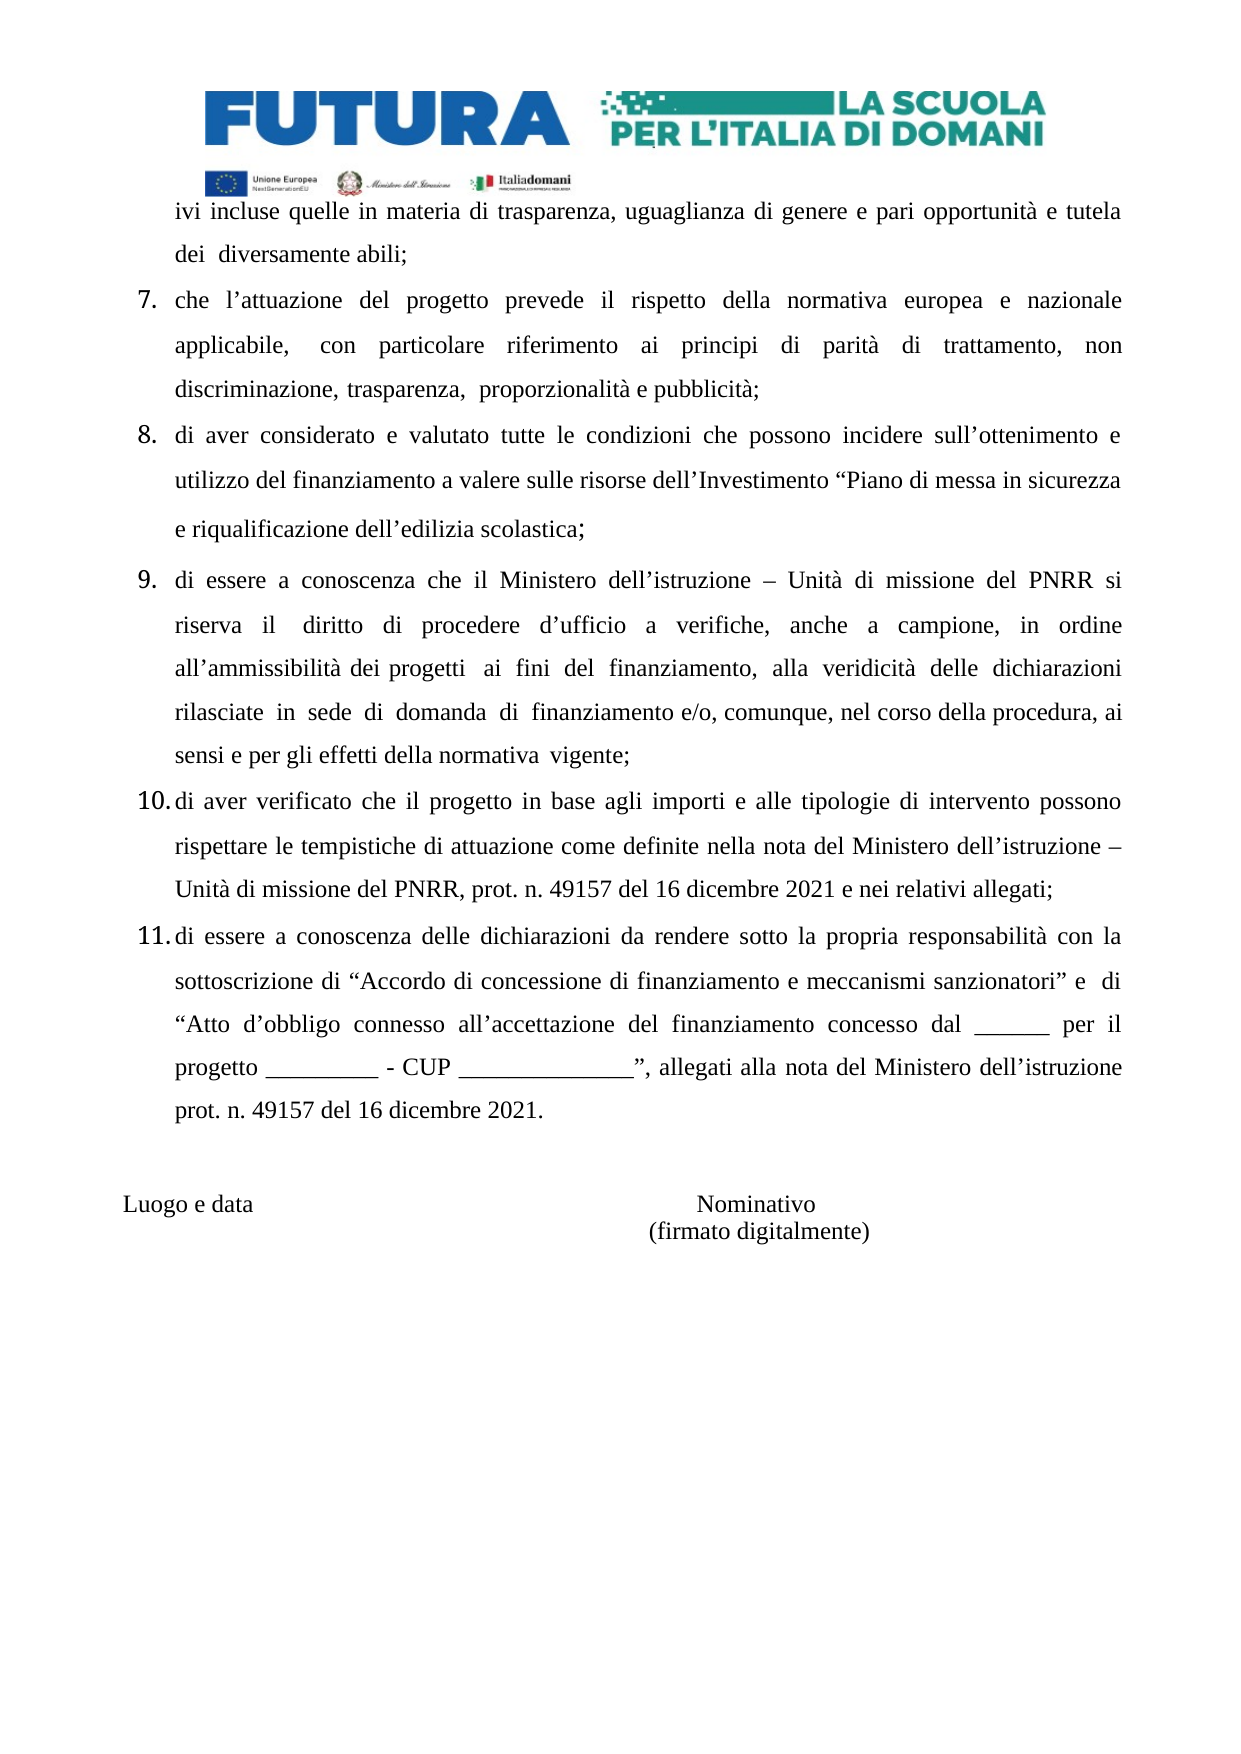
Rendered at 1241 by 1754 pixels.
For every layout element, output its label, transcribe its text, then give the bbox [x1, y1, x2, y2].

table_header Luogo e data [108, 1191, 468, 1300]
list di essere a conoscenza delle dichiarazioni da rendere sotto la propria responsabilità con la sottoscrizione di “Accordo di concessione di finanziamento e meccanismi sanzionatori” e di “Atto d’obbligo connesso all’accettazione del finanziamento concesso dal ______ per il progetto _________ - CUP ______________”, allegati alla nota del Ministero dell’istruzione prot. n. 49157 del 16 dicembre 2021. [137, 918, 1123, 1124]
list che l’attuazione del progetto prevede il rispetto della normativa europea e nazionale applicabile, con particolare riferimento ai principi di parità di trattamento, non discriminazione, trasparenza, proporzionalità e pubblicità; [137, 282, 1123, 402]
picture [205, 91, 1047, 196]
list di aver considerato e valutato tutte le condizioni che possono incidere sull’ottenimento e utilizzo del finanziamento a valere sulle risorse dell’Investimento “Piano di messa in sicurezza e riqualificazione dell’edilizia scolastica; [137, 417, 1122, 545]
list di aver verificato che il progetto in base agli importi e alle tipologie di intervento possono rispettare le tempistiche di attuazione come definite nella nota del Ministero dell’istruzione – Unità di missione del PNRR, prot. n. 49157 del 16 dicembre 2021 e nei relativi allegati; [137, 783, 1123, 903]
list di essere a conoscenza che il Ministero dell’istruzione – Unità di missione del PNRR si riserva il diritto di procedere d’ufficio a verifiche, anche a campione, in ordine all’ammissibilità dei progetti ai fini del finanziamento, alla veridicità delle dichiarazioni rilasciate in sede di domanda di finanziamento e/o, comunque, nel corso della procedura, ai sensi e per gli effetti della normativa vigente; [137, 562, 1123, 768]
table_header Nominativo (firmato digitalmente) [468, 1191, 1041, 1300]
